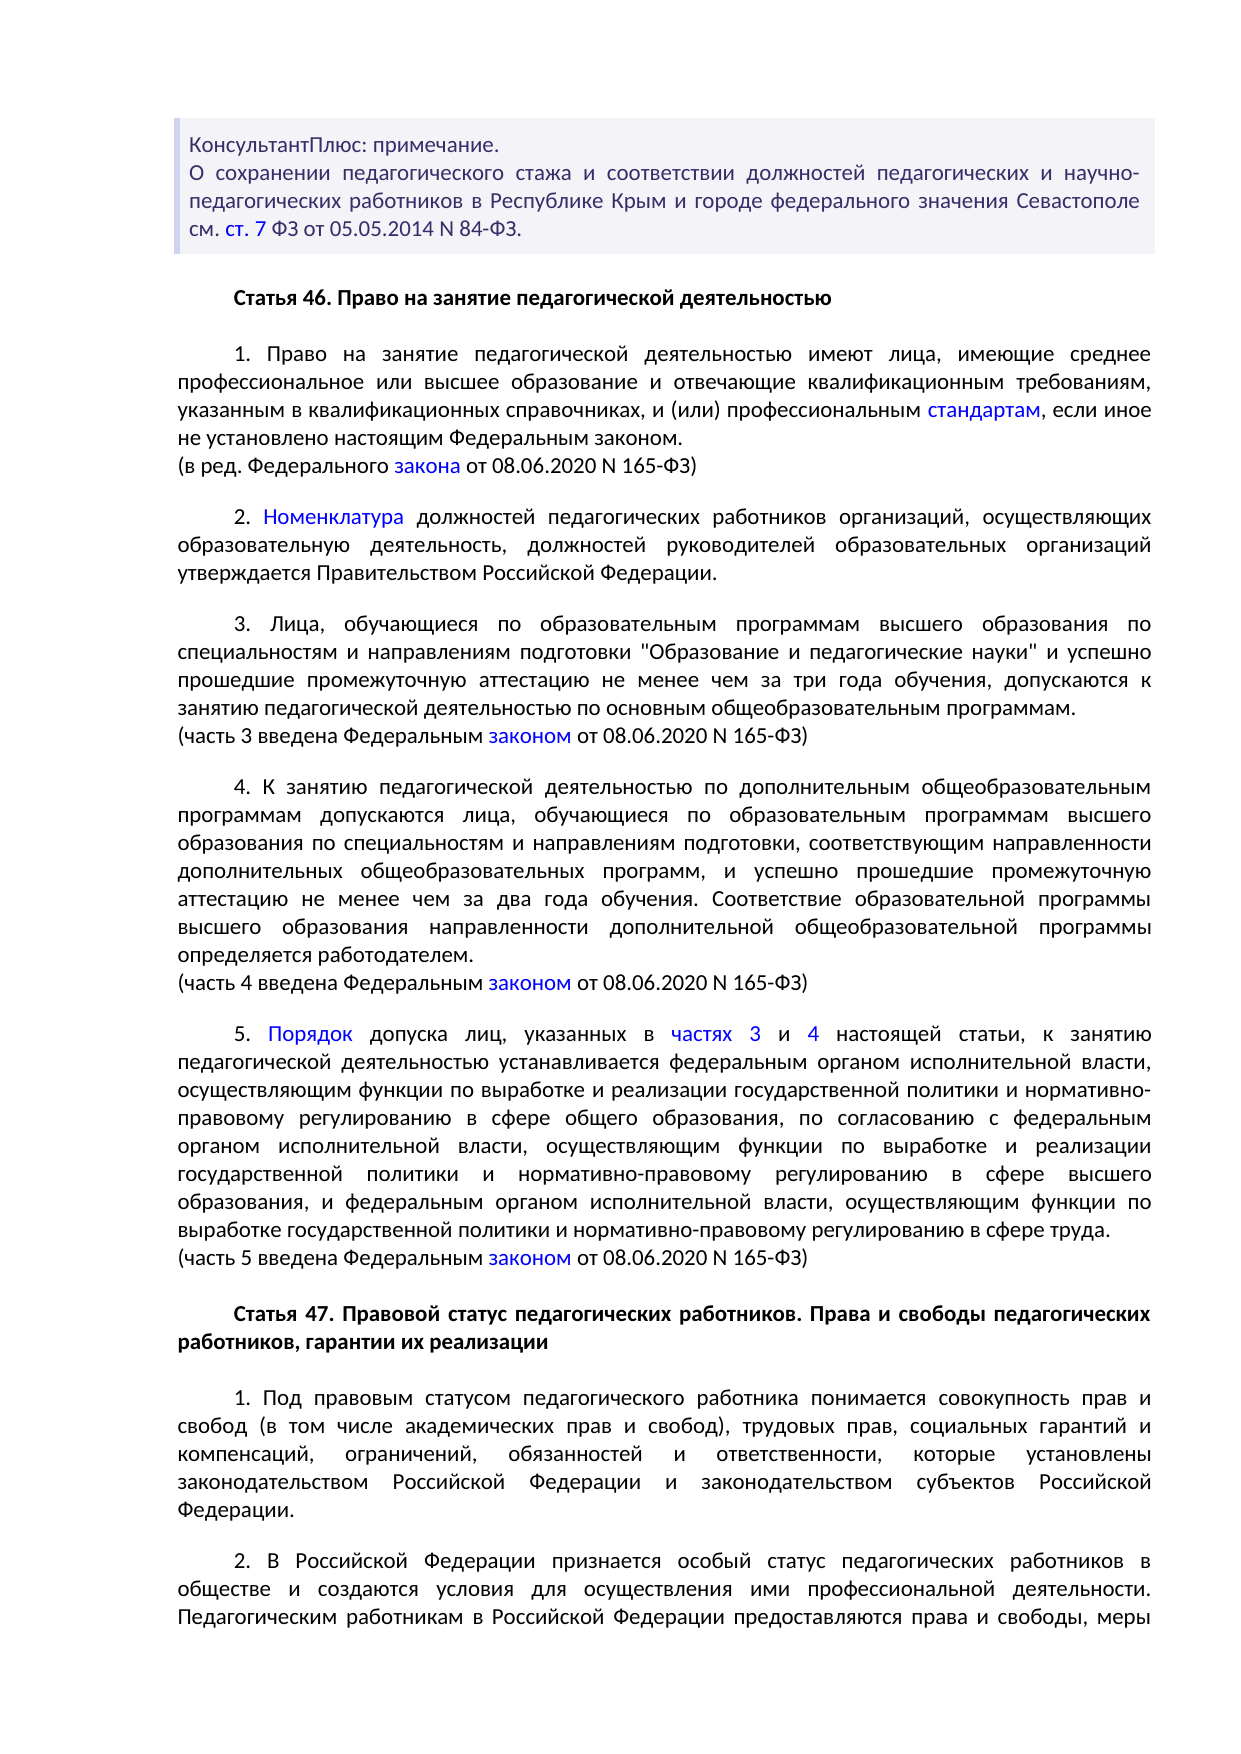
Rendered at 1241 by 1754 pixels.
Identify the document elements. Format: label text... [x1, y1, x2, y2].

text 5. Порядок допуска лиц, указанных в частях 3 и 4 настоящей статьи, к занятию педагогической деятельностью устанавливается федеральным органом исполнительной власти, осуществляющим функции по выработке и реализации государственной политики и нормативно-правовому регулированию в сфере общего образования, по согласованию с федеральным органом исполнительной власти, осуществляющим функции по выработке и реализации государственной политики и нормативно-правовому регулированию в сфере высшего образования, и федеральным органом исполнительной власти, осуществляющим функции по выработке государственной политики и нормативно-правовому регулированию в сфере труда. [177, 1019, 1152, 1243]
title Статья 46. Право на занятие педагогической деятельностью [177, 283, 1152, 311]
text 3. Лица, обучающиеся по образовательным программам высшего образования по специальностям и направлениям подготовки "Образование и педагогические науки" и успешно прошедшие промежуточную аттестацию не менее чем за три года обучения, допускаются к занятию педагогической деятельностью по основным общеобразовательным программам. [177, 609, 1152, 721]
text (в ред. Федерального закона от 08.06.2020 N 165-ФЗ) [177, 451, 1152, 479]
title Статья 47. Правовой статус педагогических работников. Права и свободы педагогических работников, гарантии их реализации [177, 1299, 1152, 1355]
text (часть 3 введена Федеральным законом от 08.06.2020 N 165-ФЗ) [177, 721, 1152, 749]
text (часть 5 введена Федеральным законом от 08.06.2020 N 165-ФЗ) [177, 1243, 1152, 1271]
table_header КонсультантПлюс: примечание. О сохранении педагогического стажа и соответствии должностей педагогических и научно-педагогических работников в Республике Крым и городе федерального значения Севастополе см. ст. 7 ФЗ от 05.05.2014 N 84-ФЗ. [180, 118, 1149, 254]
text (часть 4 введена Федеральным законом от 08.06.2020 N 165-ФЗ) [177, 968, 1152, 996]
text 1. Под правовым статусом педагогического работника понимается совокупность прав и свобод (в том числе академических прав и свобод), трудовых прав, социальных гарантий и компенсаций, ограничений, обязанностей и ответственности, которые установлены законодательством Российской Федерации и законодательством субъектов Российской Федерации. [177, 1383, 1152, 1523]
text 4. К занятию педагогической деятельностью по дополнительным общеобразовательным программам допускаются лица, обучающиеся по образовательным программам высшего образования по специальностям и направлениям подготовки, соответствующим направленности дополнительных общеобразовательных программ, и успешно прошедшие промежуточную аттестацию не менее чем за два года обучения. Соответствие образовательной программы высшего образования направленности дополнительной общеобразовательной программы определяется работодателем. [177, 772, 1152, 968]
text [177, 1546, 1152, 1630]
text 2. Номенклатура должностей педагогических работников организаций, осуществляющих образовательную деятельность, должностей руководителей образовательных организаций утверждается Правительством Российской Федерации. [177, 502, 1152, 586]
text 1. Право на занятие педагогической деятельностью имеют лица, имеющие среднее профессиональное или высшее образование и отвечающие квалификационным требованиям, указанным в квалификационных справочниках, и (или) профессиональным стандартам, если иное не установлено настоящим Федеральным законом. [177, 339, 1152, 451]
